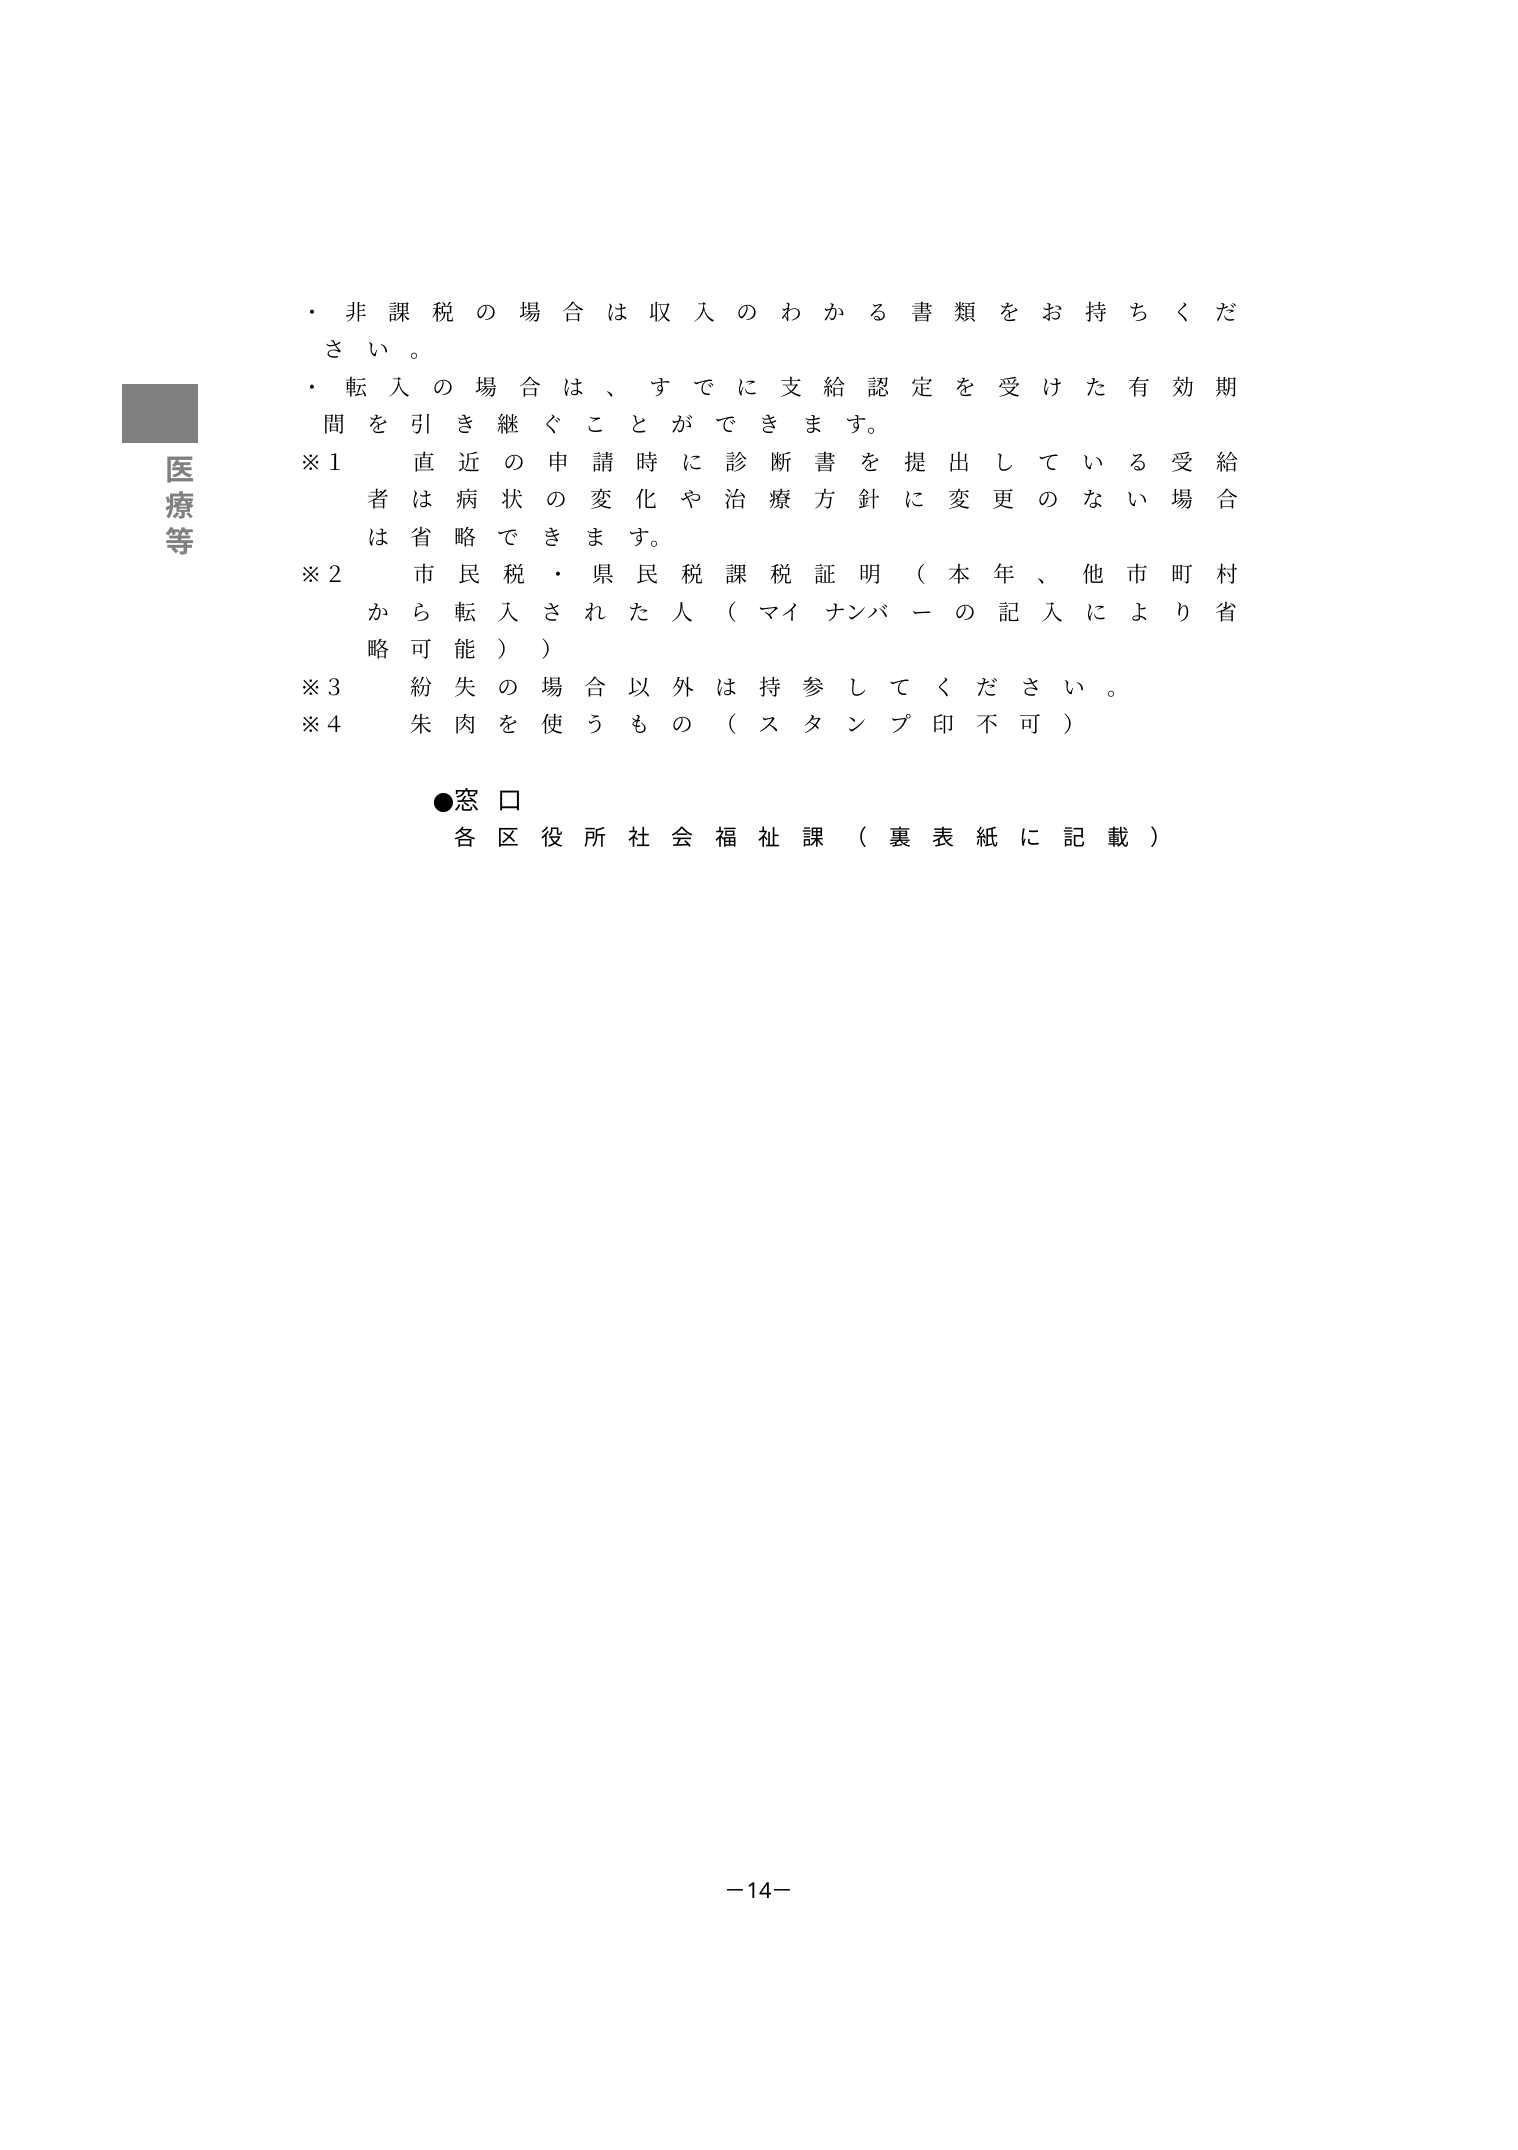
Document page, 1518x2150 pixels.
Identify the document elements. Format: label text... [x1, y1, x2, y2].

text ※３ 紛失の場合以外は持参してください。 [280, 667, 1259, 705]
text ・転入の場合は、すでに支給認定を受けた有効期間を引き継ぐことができます。 [280, 367, 1259, 442]
text 各区役所社会福祉課（裏表紙に記載） [411, 817, 1259, 855]
text ・非課税の場合は収入のわかる書類をお持ちください。 [280, 292, 1259, 367]
text ※２ 市民税・県民税課税証明（本年、他市町村から転入された人（マイナンバーの記入により省略可能）） [280, 555, 1259, 667]
text ※４ 朱肉を使うもの（スタンプ印不可） [258, 705, 1259, 742]
text ※１ 直近の申請時に診断書を提出している受給者は病状の変化や治療方針に変更のない場合は省略できます。 [280, 442, 1259, 555]
text ●窓口 [411, 780, 1259, 817]
